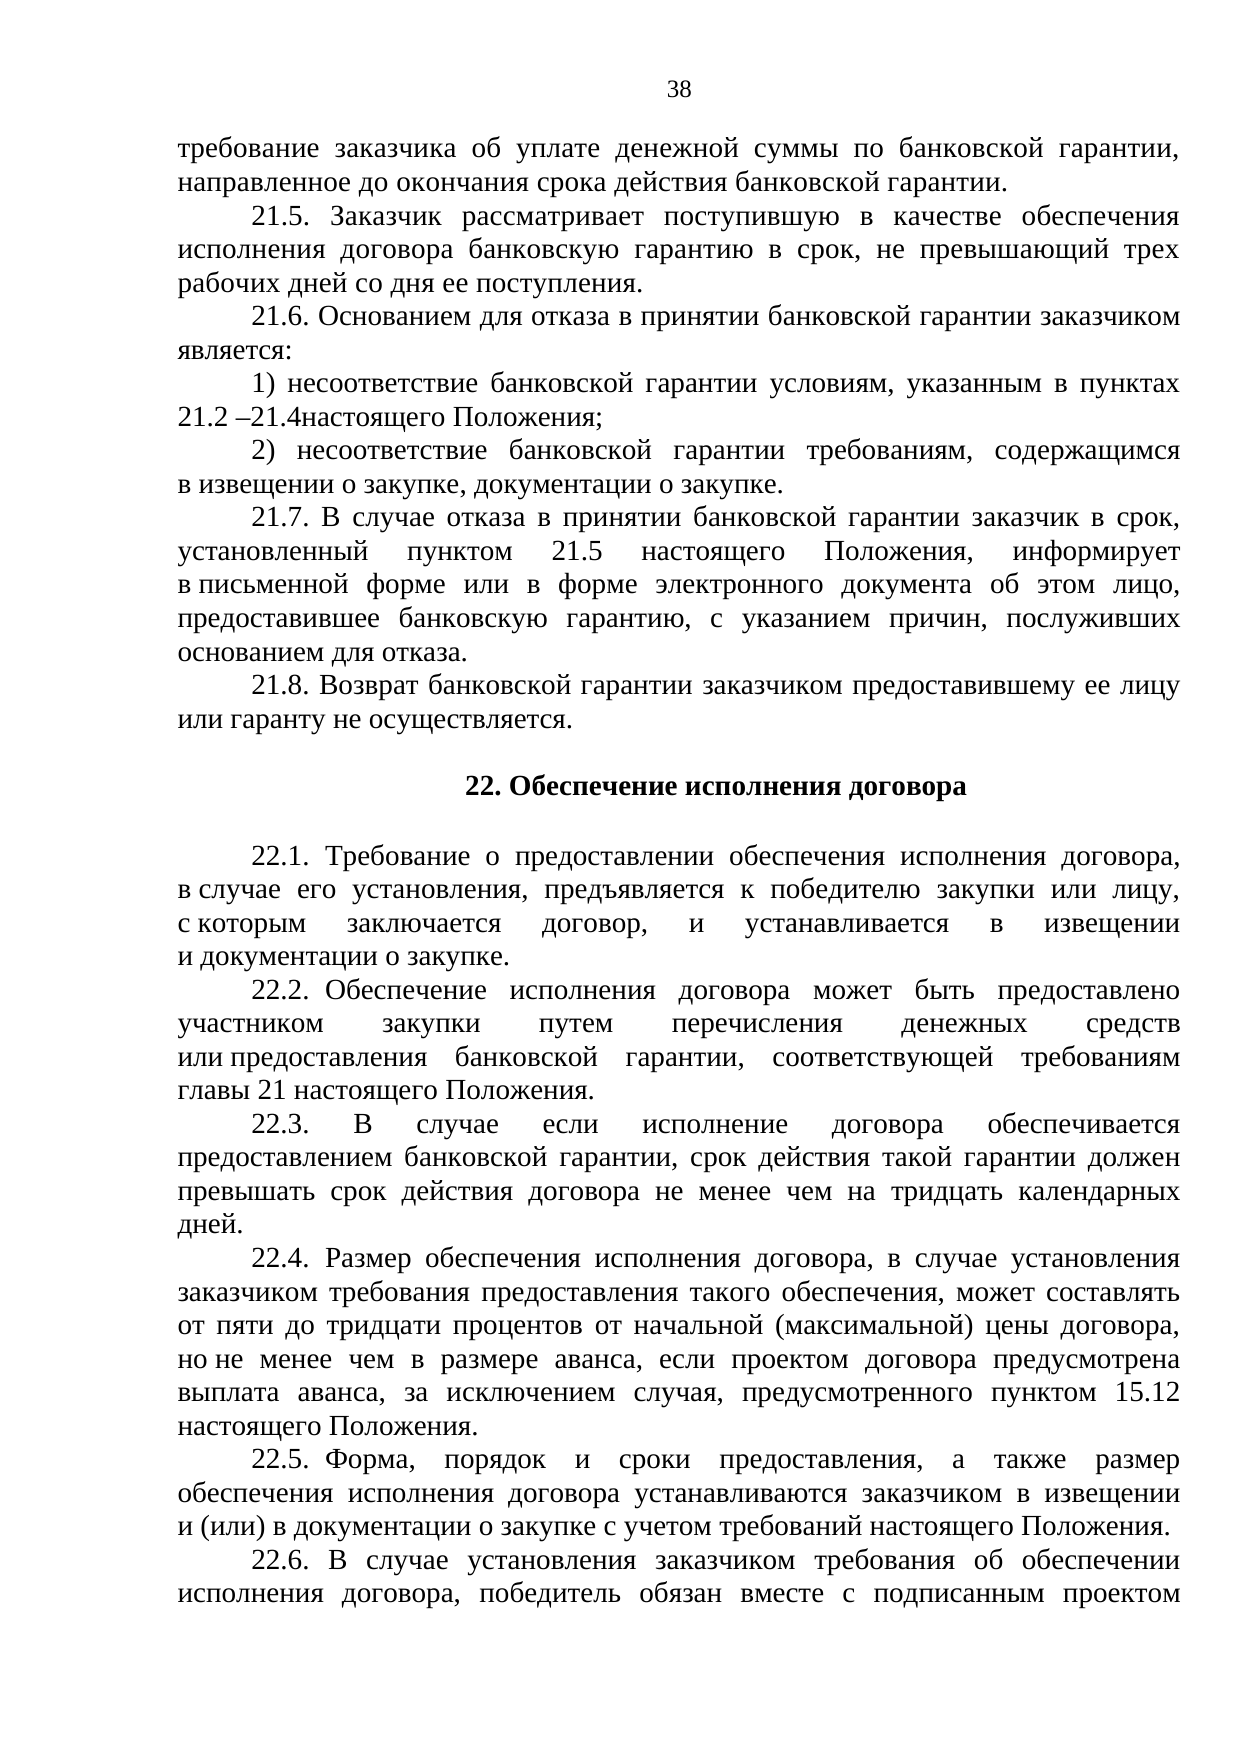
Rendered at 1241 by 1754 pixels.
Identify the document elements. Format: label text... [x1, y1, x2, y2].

subtitle 22. Обеспечение исполнения договора [177, 768, 1181, 801]
text 21.6. Основанием для отказа в принятии банковской гарантии заказчиком является: [177, 298, 1181, 365]
text 2) несоответствие банковской гарантии требованиям, содержащимся в извещении о закупке, документации о закупке. [177, 432, 1181, 499]
text 21.7. В случае отказа в принятии банковской гарантии заказчик в срок, установленный пунктом 21.5 настоящего Положения, информирует в письменной форме или в форме электронного документа об этом лицо, предоставившее банковскую гарантию, с указанием причин, послуживших основанием для отказа. [177, 499, 1181, 667]
text 21.5. Заказчик рассматривает поступившую в качестве обеспечения исполнения договора банковскую гарантию в срок, не превышающий трех рабочих дней со дня ее поступления. [177, 198, 1181, 298]
text 22.4. Размер обеспечения исполнения договора, в случае установления заказчиком требования предоставления такого обеспечения, может составлять от пяти до тридцати процентов от начальной (максимальной) цены договора, но не менее чем в размере аванса, если проектом договора предусмотрена выплата аванса, за исключением случая, предусмотренного пунктом 15.12 настоящего Положения. [177, 1240, 1181, 1441]
text 22.5. Форма, порядок и сроки предоставления, а также размер обеспечения исполнения договора устанавливаются заказчиком в извещении и (или) в документации о закупке с учетом требований настоящего Положения. [177, 1441, 1181, 1542]
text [177, 1542, 1181, 1609]
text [177, 131, 1181, 198]
text 1) несоответствие банковской гарантии условиям, указанным в пунктах 21.2 –21.4настоящего Положения; [177, 365, 1181, 432]
text 21.8. Возврат банковской гарантии заказчиком предоставившему ее лицу или гаранту не осуществляется. [177, 667, 1181, 734]
text 22.2. Обеспечение исполнения договора может быть предоставлено участником закупки путем перечисления денежных средств или предоставления банковской гарантии, соответствующей требованиям главы 21 настоящего Положения. [177, 972, 1181, 1106]
text 22.1. Требование о предоставлении обеспечения исполнения договора, в случае его установления, предъявляется к победителю закупки или лицу, с которым заключается договор, и устанавливается в извещении и документации о закупке. [177, 838, 1181, 972]
text 22.3. В случае если исполнение договора обеспечивается предоставлением банковской гарантии, срок действия такой гарантии должен превышать срок действия договора не менее чем на тридцать календарных дней. [177, 1106, 1181, 1240]
